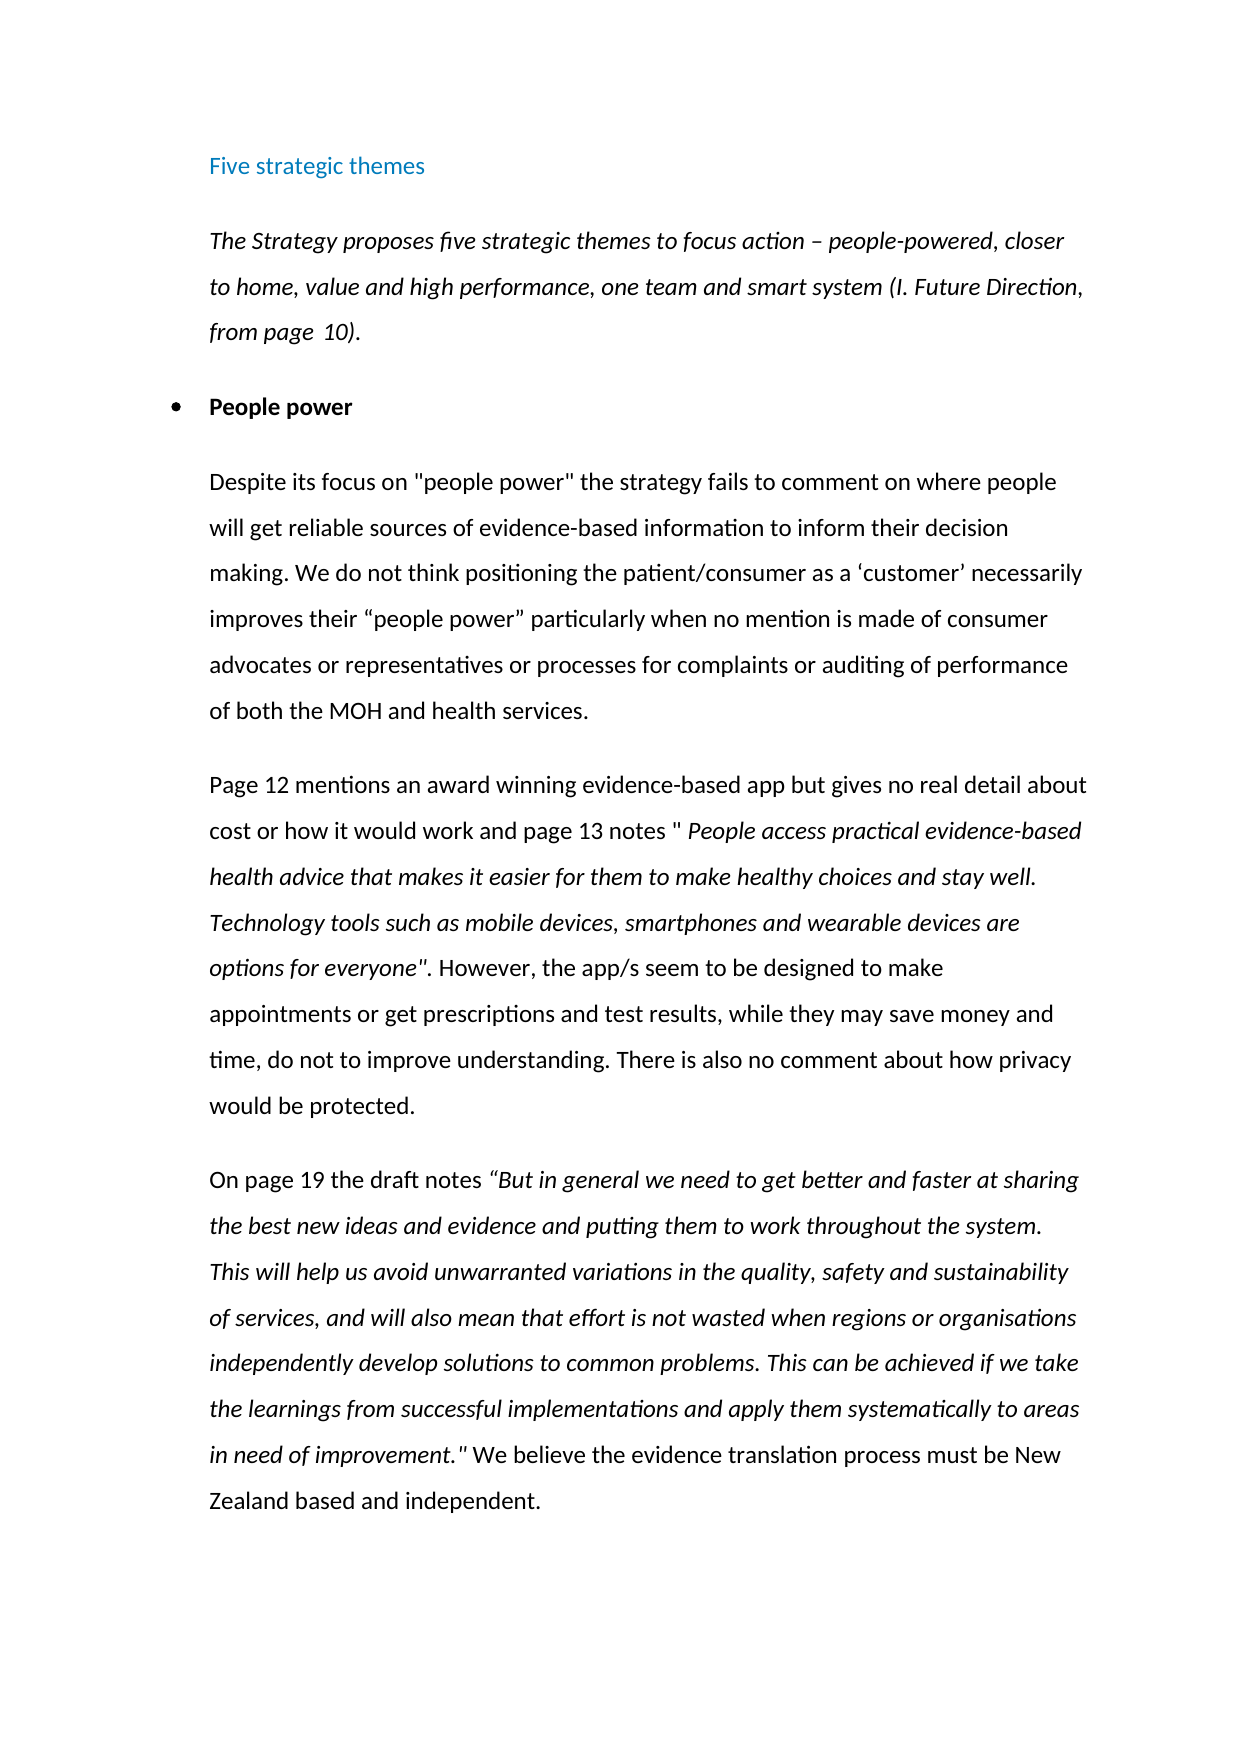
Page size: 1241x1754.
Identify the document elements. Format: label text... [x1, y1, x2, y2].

text On page 19 the draft notes “But in general we need to get better and faster at sharing the best new ideas and evidence and putting them to work throughout the system. This will help us avoid unwarranted variations in the quality, safety and sustainability of services, and will also mean that effort is not wasted when regions or organisations independently develop solutions to common problems. This can be achieved if we take the learnings from successful implementations and apply them systematically to areas in need of improvement." We believe the evidence translation process must be New Zealand based and independent. [209, 1165, 1090, 1515]
text The Strategy proposes five strategic themes to focus action – people-powered, closer to home, value and high performance, one team and smart system (I. Future Direction, from page 10). [209, 225, 1090, 347]
subtitle Five strategic themes [209, 150, 1090, 181]
text Page 12 mentions an award winning evidence-based app but gives no real detail about cost or how it would work and page 13 notes " People access practical evidence-based health advice that makes it easier for them to make healthy choices and stay well. Technology tools such as mobile devices, smartphones and wearable devices are options for everyone". However, the app/s seem to be designed to make appointments or get prescriptions and test results, while they may save money and time, do not to improve understanding. There is also no comment about how privacy would be protected. [209, 770, 1090, 1120]
text Despite its focus on "people power" the strategy fails to comment on where people will get reliable sources of evidence-based information to inform their decision making. We do not think positioning the patient/consumer as a ‘customer’ necessarily improves their “people power” particularly when no mention is made of consumer advocates or representatives or processes for complaints or auditing of performance of both the MOH and health services. [209, 466, 1090, 725]
list People power [172, 391, 1090, 422]
